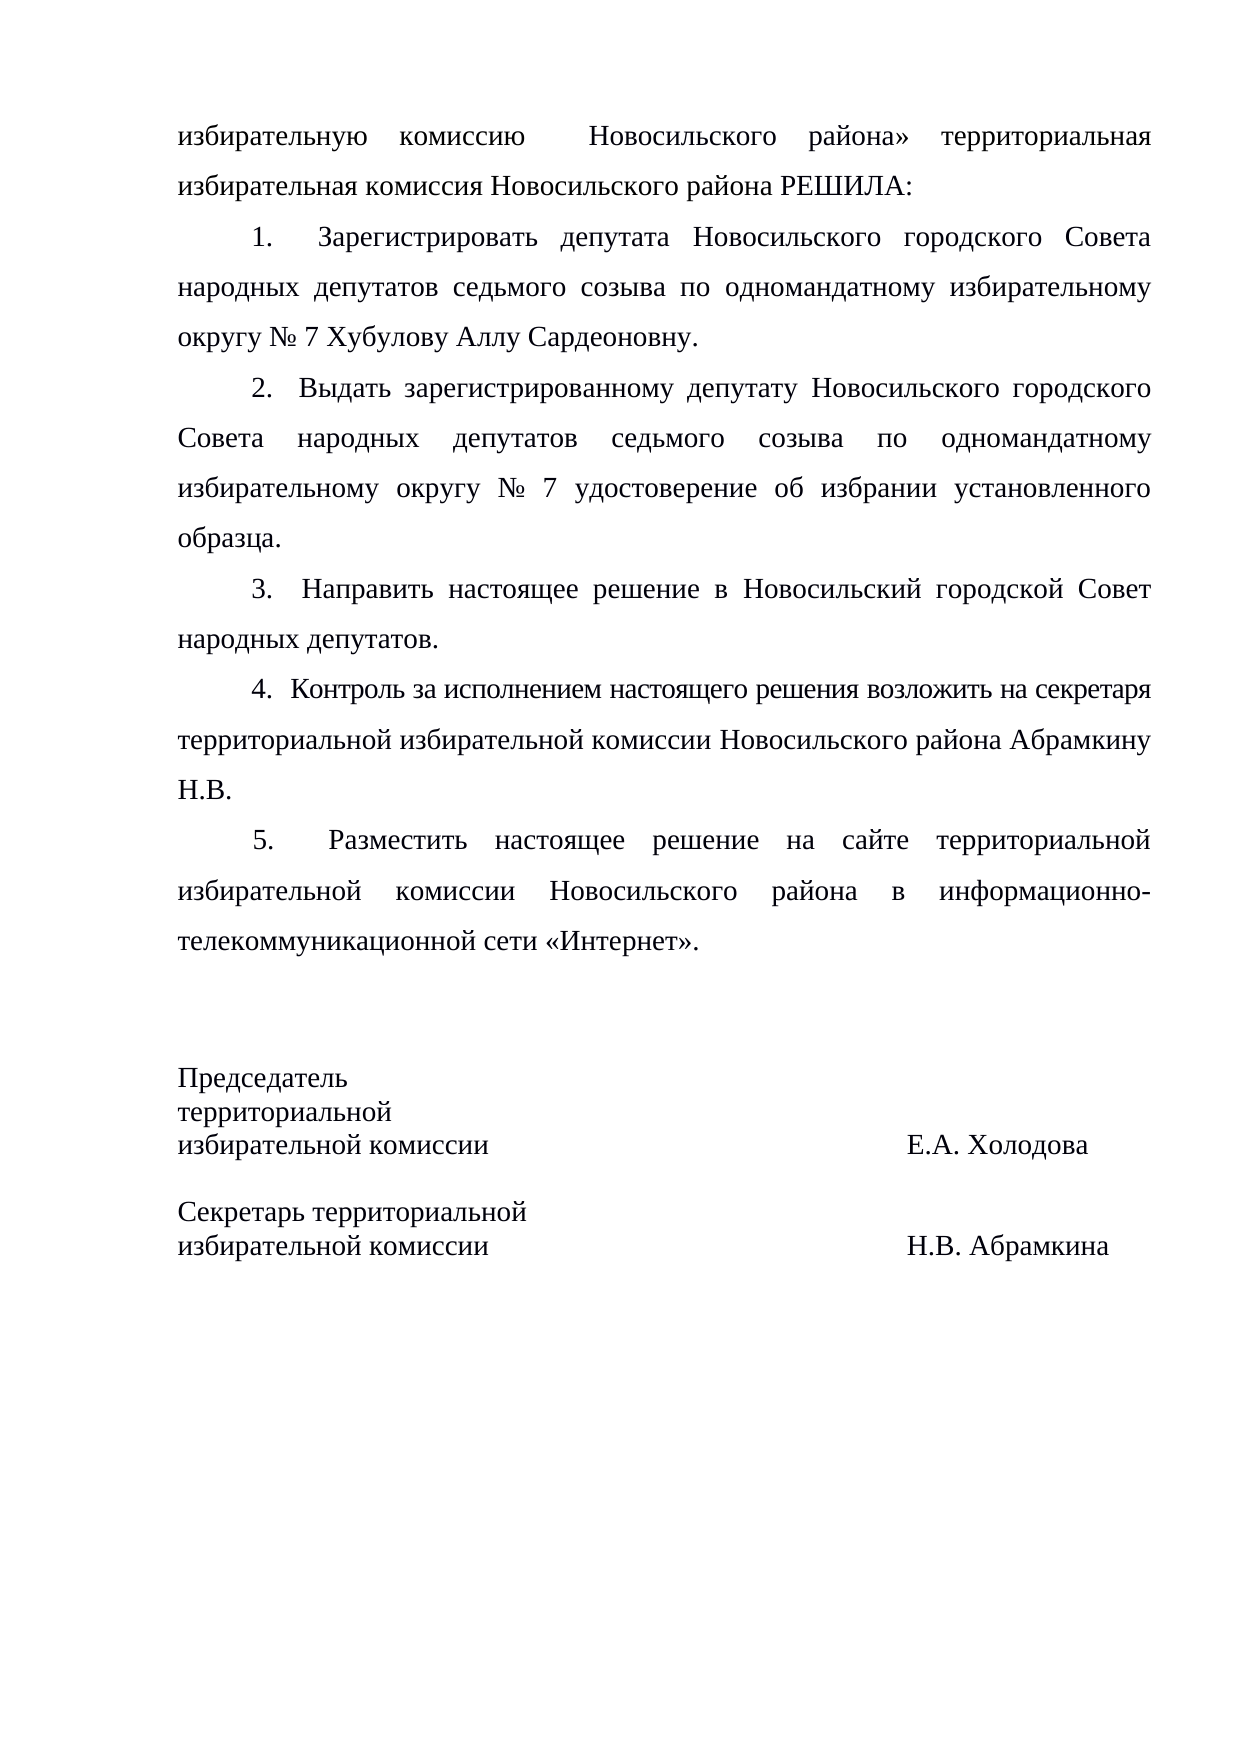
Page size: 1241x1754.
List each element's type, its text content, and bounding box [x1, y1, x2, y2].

text 5. Разместить настоящее решение на сайте территориальной избирательной комиссии Новосильского района в информационно-телекоммуникационной сети «Интернет». [177, 822, 1152, 957]
text избирательной комиссии Е.А. Холодова [177, 1127, 1152, 1161]
text Секретарь территориальной [177, 1194, 1152, 1228]
text территориальной [177, 1094, 1152, 1127]
text 4. Контроль за исполнением настоящего решения возложить на секретаря территориальной избирательной комиссии Новосильского района Абрамкину Н.В. [177, 672, 1152, 806]
text избирательной комиссии Н.В. Абрамкина [177, 1228, 1152, 1262]
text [177, 118, 1152, 202]
text 1. Зарегистрировать депутата Новосильского городского Совета народных депутатов седьмого созыва по одномандатному избирательному округу № 7 Хубулову Аллу Сардеоновну. [177, 219, 1152, 353]
text Председатель [177, 1060, 1152, 1094]
text 2. Выдать зарегистрированному депутату Новосильского городского Совета народных депутатов седьмого созыва по одномандатному избирательному округу № 7 удостоверение об избрании установленного образца. [177, 370, 1152, 554]
text 3. Направить настоящее решение в Новосильский городской Совет народных депутатов. [177, 571, 1152, 655]
